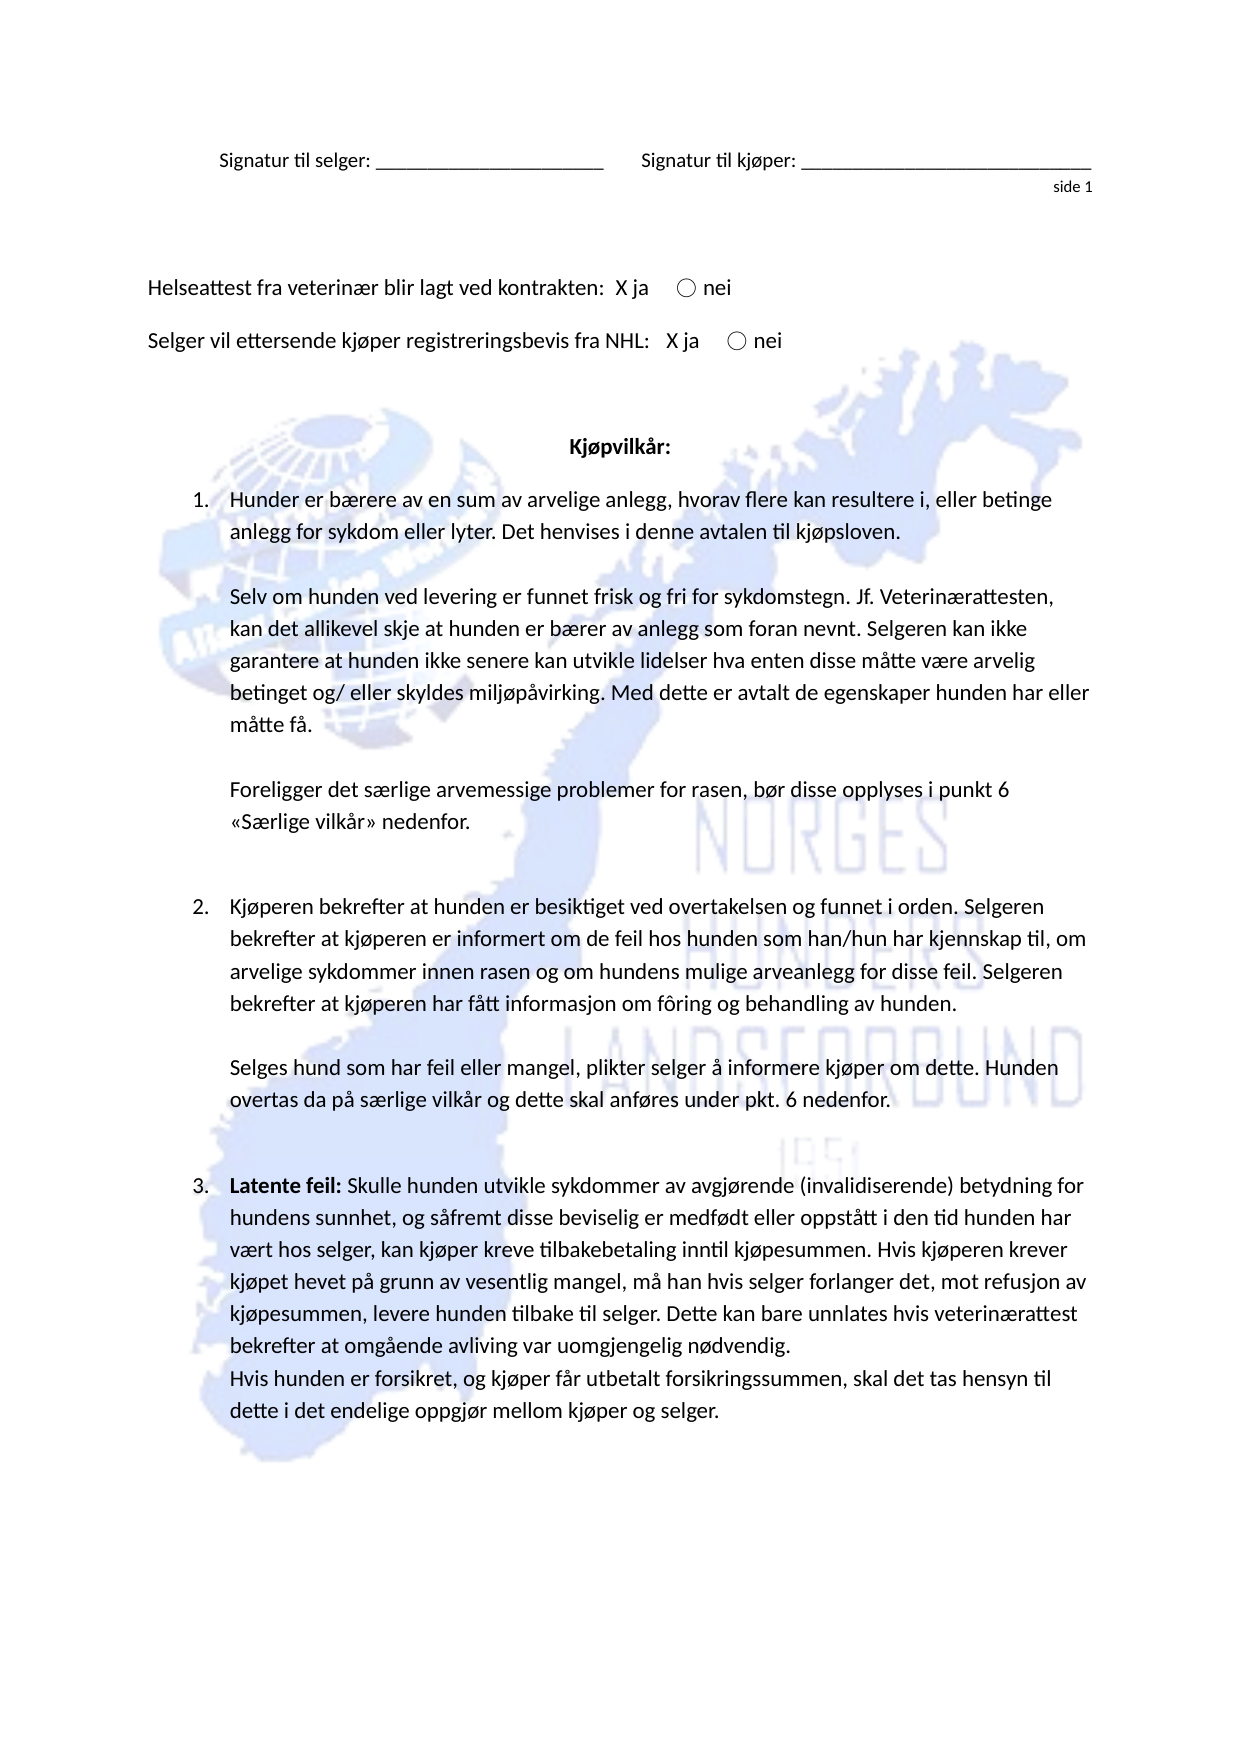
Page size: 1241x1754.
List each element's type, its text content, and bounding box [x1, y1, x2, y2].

text Kjøpvilkår: [148, 432, 1093, 460]
text Helseattest fra veterinær blir lagt ved kontrakten: X ja ⃝ nei [148, 273, 1093, 301]
text Selger vil ettersende kjøper registreringsbevis fra NHL: X ja ⃝ nei [148, 326, 1093, 354]
list Kjøperen bekrefter at hunden er besiktiget ved overtakelsen og funnet i orden. Selgeren bekrefter at kjøperen er informert om de feil hos hunden som han/hun har kjennskap til, om arvelige sykdommer innen rasen og om hundens mulige arveanlegg for disse feil. Selgeren bekrefter at kjøperen har fått informasjon om fôring og behandling av hunden. Selges hund som har feil eller mangel, plikter selger å informere kjøper om dette. Hunden overtas da på særlige vilkår og dette skal anføres under pkt. 6 nedenfor. [192, 892, 1093, 1146]
text Signatur til selger: ______________________ Signatur til kjøper: ____________________________ side 1 [148, 148, 1093, 196]
list Hunder er bærere av en sum av arvelige anlegg, hvorav flere kan resultere i, eller betinge anlegg for sykdom eller lyter. Det henvises i denne avtalen til kjøpsloven. Selv om hunden ved levering er funnet frisk og fri for sykdomstegn. Jf. Veterinærattesten, kan det allikevel skje at hunden er bærer av anlegg som foran nevnt. Selgeren kan ikke garantere at hunden ikke senere kan utvikle lidelser hva enten disse måtte være arvelig betinget og/ eller skyldes miljøpåvirking. Med dette er avtalt de egenskaper hunden har eller måtte få. Foreligger det særlige arvemessige problemer for rasen, bør disse opplyses i punkt 6 «Særlige vilkår» nedenfor. [192, 485, 1093, 867]
list Latente feil: Skulle hunden utvikle sykdommer av avgjørende (invalidiserende) betydning for hundens sunnhet, og såfremt disse beviselig er medfødt eller oppstått i den tid hunden har vært hos selger, kan kjøper kreve tilbakebetaling inntil kjøpesummen. Hvis kjøperen krever kjøpet hevet på grunn av vesentlig mangel, må han hvis selger forlanger det, mot refusjon av kjøpesummen, levere hunden tilbake til selger. Dette kan bare unnlates hvis veterinærattest bekrefter at omgående avliving var uomgjengelig nødvendig. Hvis hunden er forsikret, og kjøper får utbetalt forsikringssummen, skal det tas hensyn til dette i det endelige oppgjør mellom kjøper og selger. [192, 1171, 1093, 1456]
